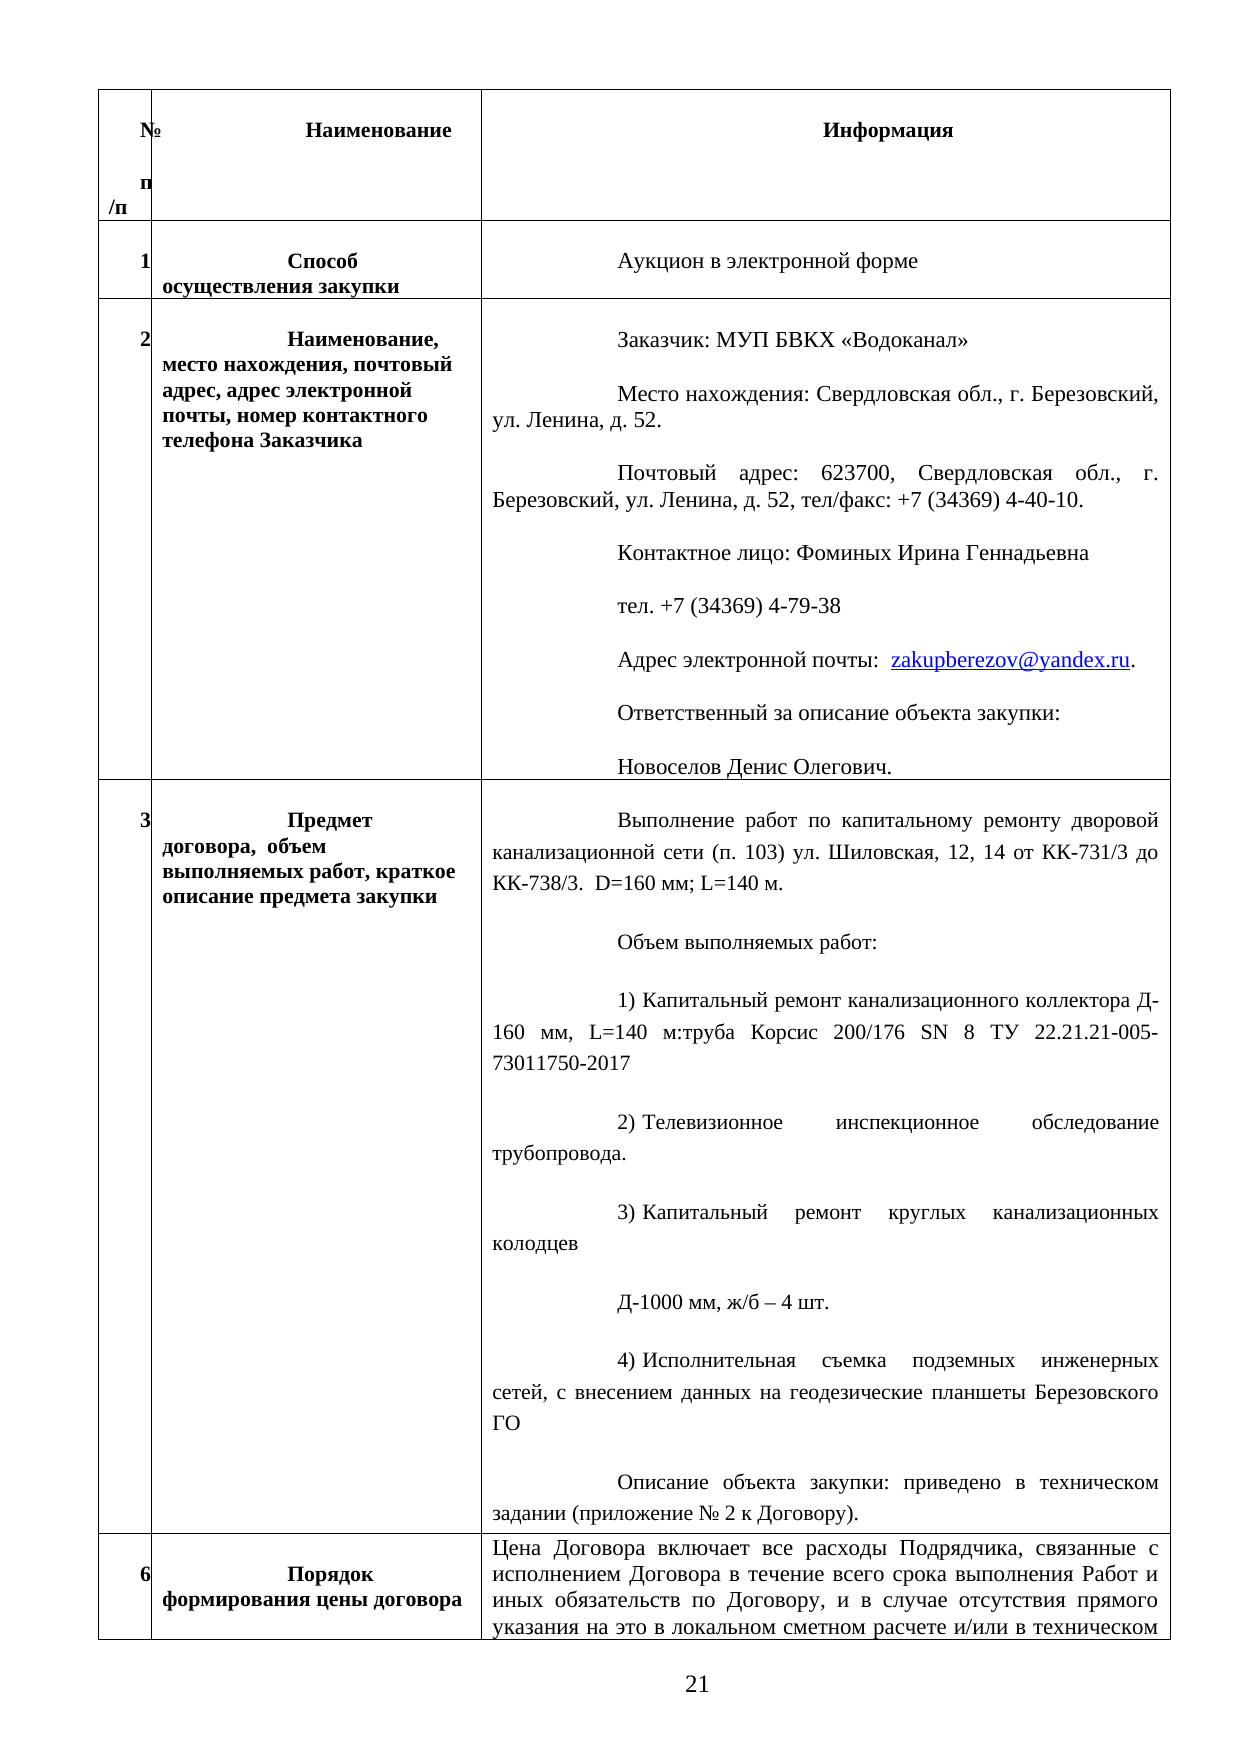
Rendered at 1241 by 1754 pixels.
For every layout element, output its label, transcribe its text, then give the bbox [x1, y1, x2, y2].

table_cell Выполнение работ по капитальному ремонту дворовой канализационной сети (п. 103) ул. Шиловская, 12, 14 от КК-731/3 до КК-738/3. D=160 мм; L=140 м. Объем выполняемых работ: 1) Капитальный ремонт канализационного коллектора Д-160 мм, L=140 м:труба Корсис 200/176 SN 8 ТУ 22.21.21-005-73011750-2017 2) Телевизионное инспекционное обследование трубопровода. 3) Капитальный ремонт круглых канализационных колодцев Д-1000 мм, ж/б – 4 шт. 4) Исполнительная съемка подземных инженерных сетей, с внесением данных на геодезические планшеты Березовского ГО Описание объекта закупки: приведено в техническом задании (приложение № 2 к Договору). [482, 780, 1170, 1533]
table_cell Способ осуществления закупки [152, 221, 481, 298]
table_header Наименование [152, 90, 481, 219]
table_cell 6 [99, 1534, 151, 1639]
table_cell Наименование, место нахождения, почтовый адрес, адрес электронной почты, номер контактного телефона Заказчика [152, 299, 481, 779]
table_cell Заказчик: МУП БВКХ «Водоканал» Место нахождения: Свердловская обл., г. Березовский, ул. Ленина, д. 52. Почтовый адрес: 623700, Свердловская обл., г. Березовский, ул. Ленина, д. 52, тел/факс: +7 (34369) 4-40-10. Контактное лицо: Фоминых Ирина Геннадьевна тел. +7 (34369) 4-79-38 Адрес электронной почты: zakupberezov@yandex.ru. Ответственный за описание объекта закупки: Новоселов Денис Олегович. [482, 299, 1170, 779]
table_header № п/п [99, 90, 151, 219]
table_header Информация [482, 90, 1170, 219]
table_cell 1 [99, 221, 151, 298]
table_cell Аукцион в электронной форме [482, 221, 1170, 298]
table_cell Порядок формирования цены договора [152, 1534, 481, 1639]
table_cell 3 [99, 780, 151, 1533]
table_cell 2 [99, 299, 151, 779]
table_cell Предмет договора, объем выполняемых работ, краткое описание предмета закупки [152, 780, 481, 1533]
